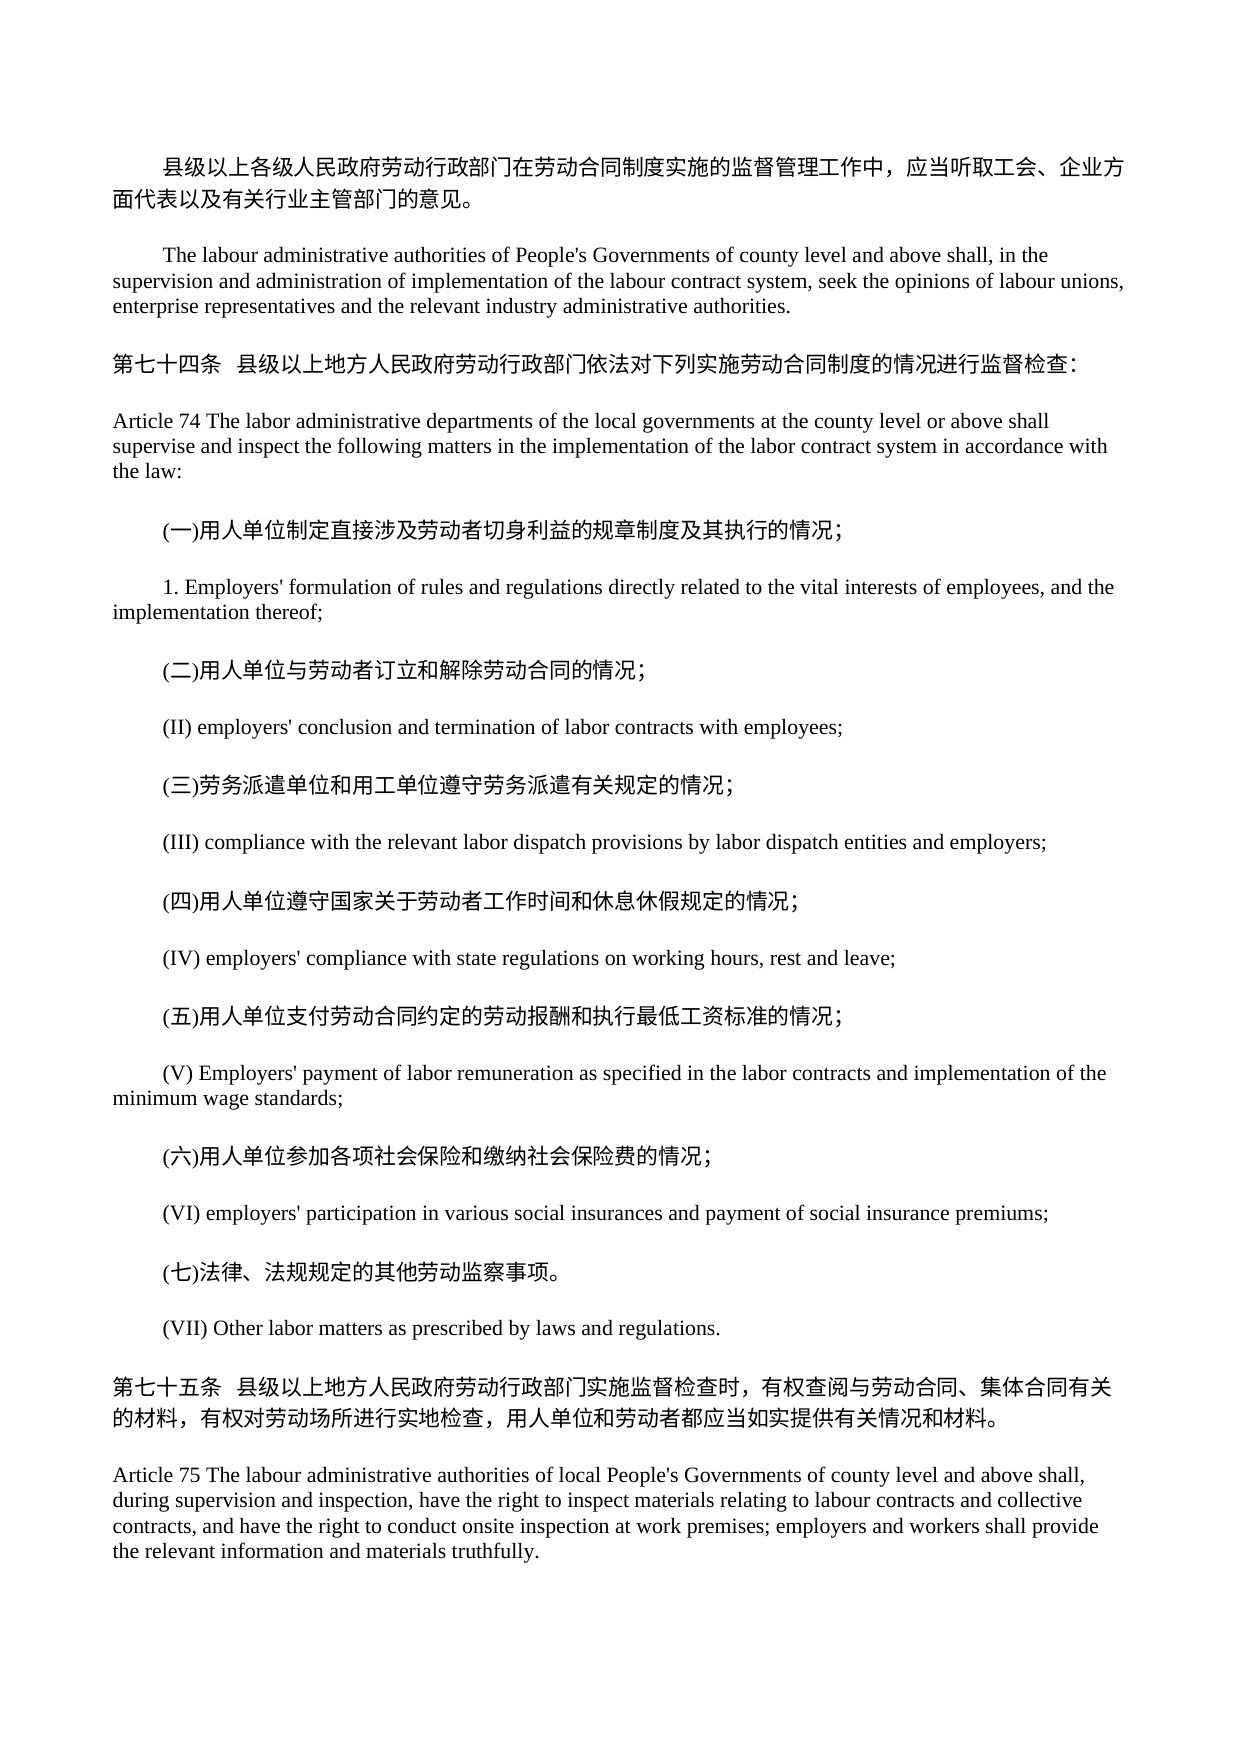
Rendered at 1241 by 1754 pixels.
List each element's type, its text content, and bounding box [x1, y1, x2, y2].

title (VI) employers' participation in various social insurances and payment of social insurance premiums; [112, 1200, 1128, 1225]
title (三)劳务派遣单位和用工单位遵守劳务派遣有关规定的情况； [112, 768, 1128, 800]
title (二)用人单位与劳动者订立和解除劳动合同的情况； [112, 653, 1128, 685]
title (IV) employers' compliance with state regulations on working hours, rest and leave; [112, 944, 1128, 970]
title (一)用人单位制定直接涉及劳动者切身利益的规章制度及其执行的情况； [112, 513, 1128, 544]
text 第七十四条 县级以上地方人民政府劳动行政部门依法对下列实施劳动合同制度的情况进行监督检查： [112, 347, 1128, 379]
text Article 75 The labour administrative authorities of local People's Governments of county level and above shall, during supervision and inspection, have the right to inspect materials relating to labour contracts and collective contracts, and have the right to conduct onsite inspection at work premises; employers and workers shall provide the relevant information and materials truthfully. [112, 1462, 1128, 1563]
title (V) Employers' payment of labor remuneration as specified in the labor contracts and implementation of the minimum wage standards; [112, 1060, 1128, 1110]
title (五)用人单位支付劳动合同约定的劳动报酬和执行最低工资标准的情况； [112, 999, 1128, 1031]
title (VII) Other labor matters as prescribed by laws and regulations. [112, 1315, 1128, 1341]
text 第七十五条 县级以上地方人民政府劳动行政部门实施监督检查时，有权查阅与劳动合同、集体合同有关的材料，有权对劳动场所进行实地检查，用人单位和劳动者都应当如实提供有关情况和材料。 [112, 1370, 1128, 1433]
title (III) compliance with the relevant labor dispatch provisions by labor dispatch entities and employers; [112, 829, 1128, 854]
title (II) employers' conclusion and termination of labor contracts with employees; [112, 714, 1128, 739]
title The labour administrative authorities of People's Governments of county level and above shall, in the supervision and administration of implementation of the labour contract system, seek the opinions of labour unions, enterprise representatives and the relevant industry administrative authorities. [112, 242, 1128, 318]
title (七)法律、法规规定的其他劳动监察事项。 [112, 1254, 1128, 1286]
title (四)用人单位遵守国家关于劳动者工作时间和休息休假规定的情况； [112, 884, 1128, 915]
title 县级以上各级人民政府劳动行政部门在劳动合同制度实施的监督管理工作中，应当听取工会、企业方面代表以及有关行业主管部门的意见。 [112, 150, 1128, 213]
title 1. Employers' formulation of rules and regulations directly related to the vital interests of employees, and the implementation thereof; [112, 574, 1128, 624]
text Article 74 The labor administrative departments of the local governments at the county level or above shall supervise and inspect the following matters in the implementation of the labor contract system in accordance with the law: [112, 408, 1128, 484]
title (六)用人单位参加各项社会保险和缴纳社会保险费的情况； [112, 1139, 1128, 1171]
